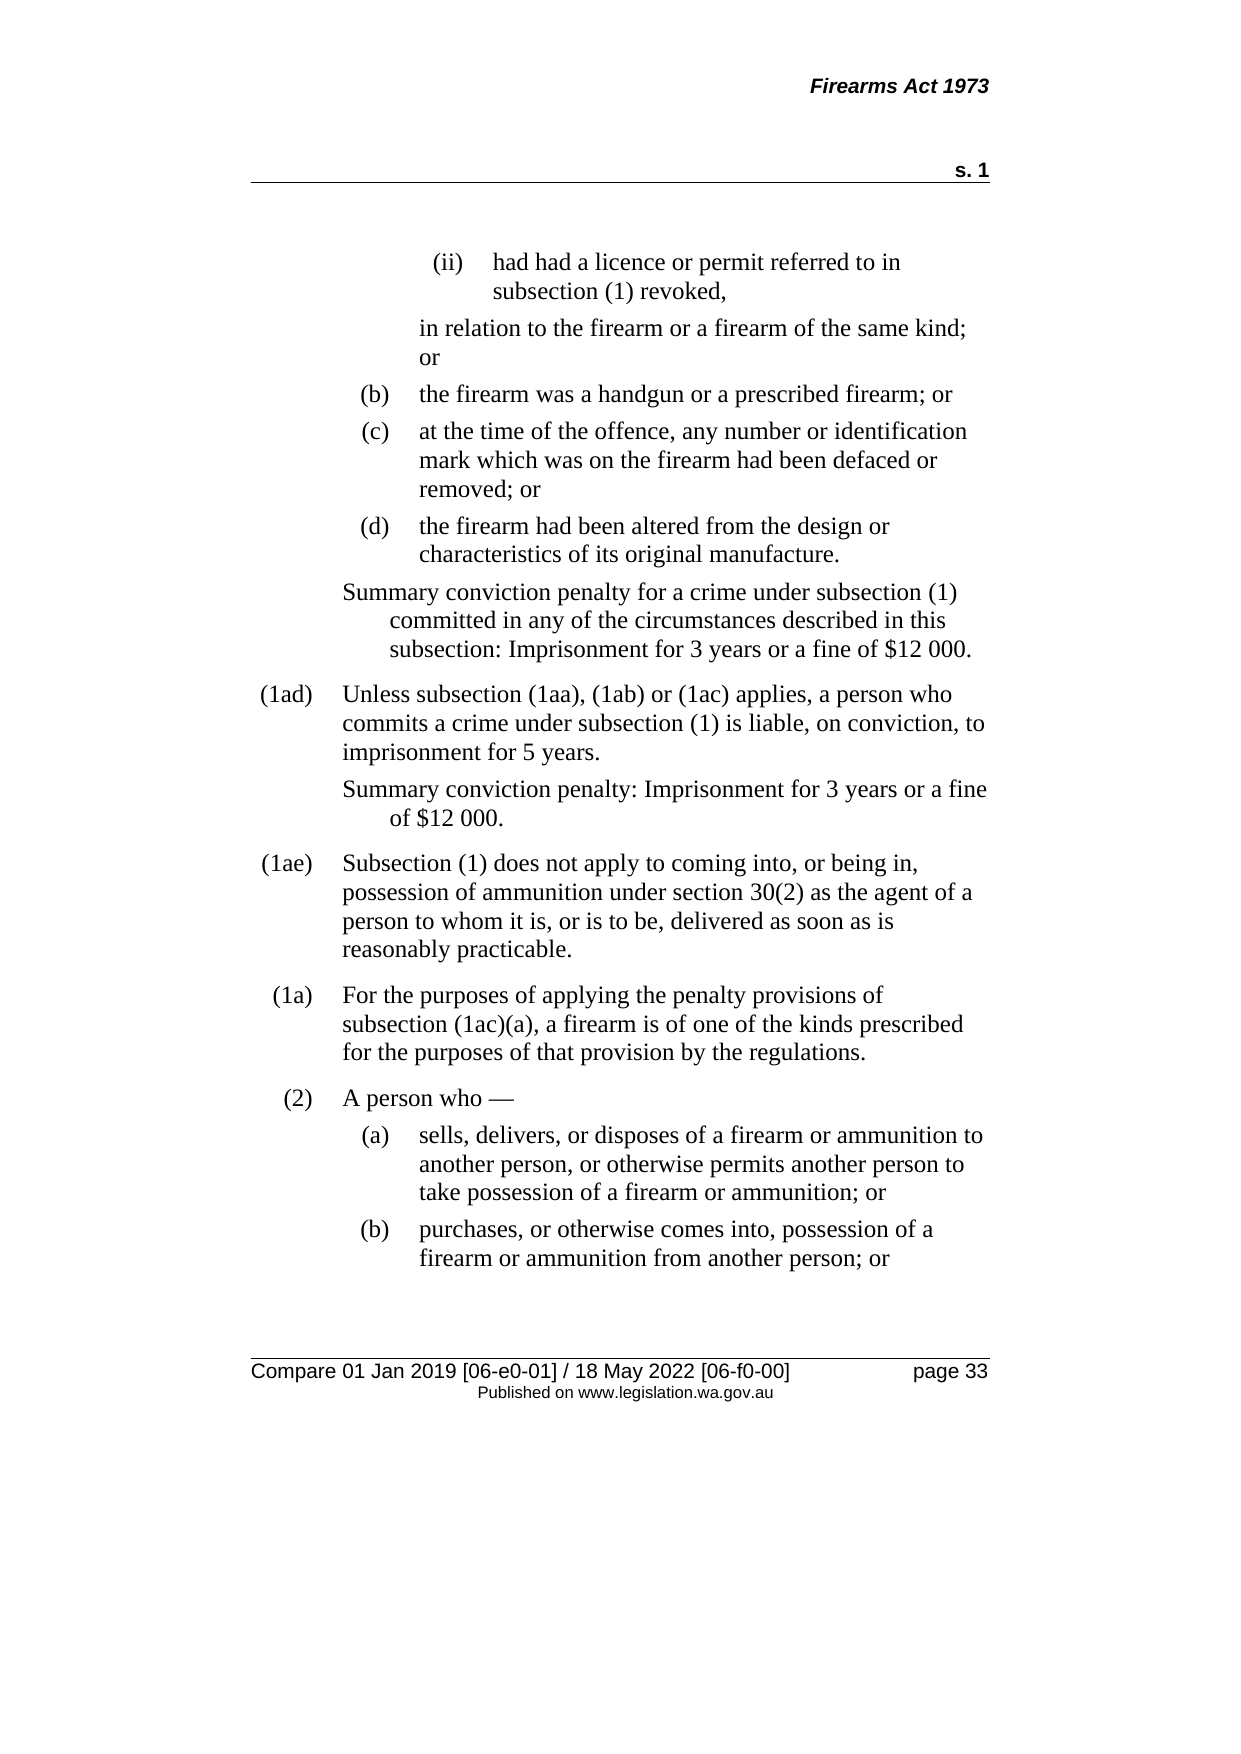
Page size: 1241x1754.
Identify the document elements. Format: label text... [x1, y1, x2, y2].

text Summary conviction penalty for a crime under subsection (1) committed in any of the circumstances described in this subsection: Imprisonment for 3 years or a fine of $12 000. [251, 577, 990, 663]
text in relation to the firearm or a firearm of the same kind; or [251, 313, 990, 371]
text (a) sells, delivers, or disposes of a firearm or ammunition to another person, or otherwise permits another person to take possession of a firearm or ammunition; or [251, 1120, 990, 1206]
text (b) purchases, or otherwise comes into, possession of a firearm or ammunition from another person; or [251, 1214, 990, 1272]
text (c) at the time of the offence, any number or identification mark which was on the firearm had been defaced or removed; or [251, 416, 990, 502]
text (1a) For the purposes of applying the penalty provisions of subsection (1ac)(a), a firearm is of one of the kinds prescribed for the purposes of that provision by the regulations. [251, 980, 990, 1066]
text (1ad) Unless subsection (1aa), (1ab) or (1ac) applies, a person who commits a crime under subsection (1) is liable, on conviction, to imprisonment for 5 years. [251, 679, 990, 766]
text (d) the firearm had been altered from the design or characteristics of its original manufacture. [251, 511, 990, 568]
text Summary conviction penalty: Imprisonment for 3 years or a fine of $12 000. [251, 774, 990, 832]
text (1ae) Subsection (1) does not apply to coming into, or being in, possession of ammunition under section 30(2) as the agent of a person to whom it is, or is to be, delivered as soon as is reasonably practicable. [251, 848, 990, 963]
text (b) the firearm was a handgun or a prescribed firearm; or [251, 379, 990, 408]
text (2) A person who — [251, 1083, 990, 1112]
text (ii) had had a licence or permit referred to in subsection (1) revoked, [251, 247, 990, 305]
